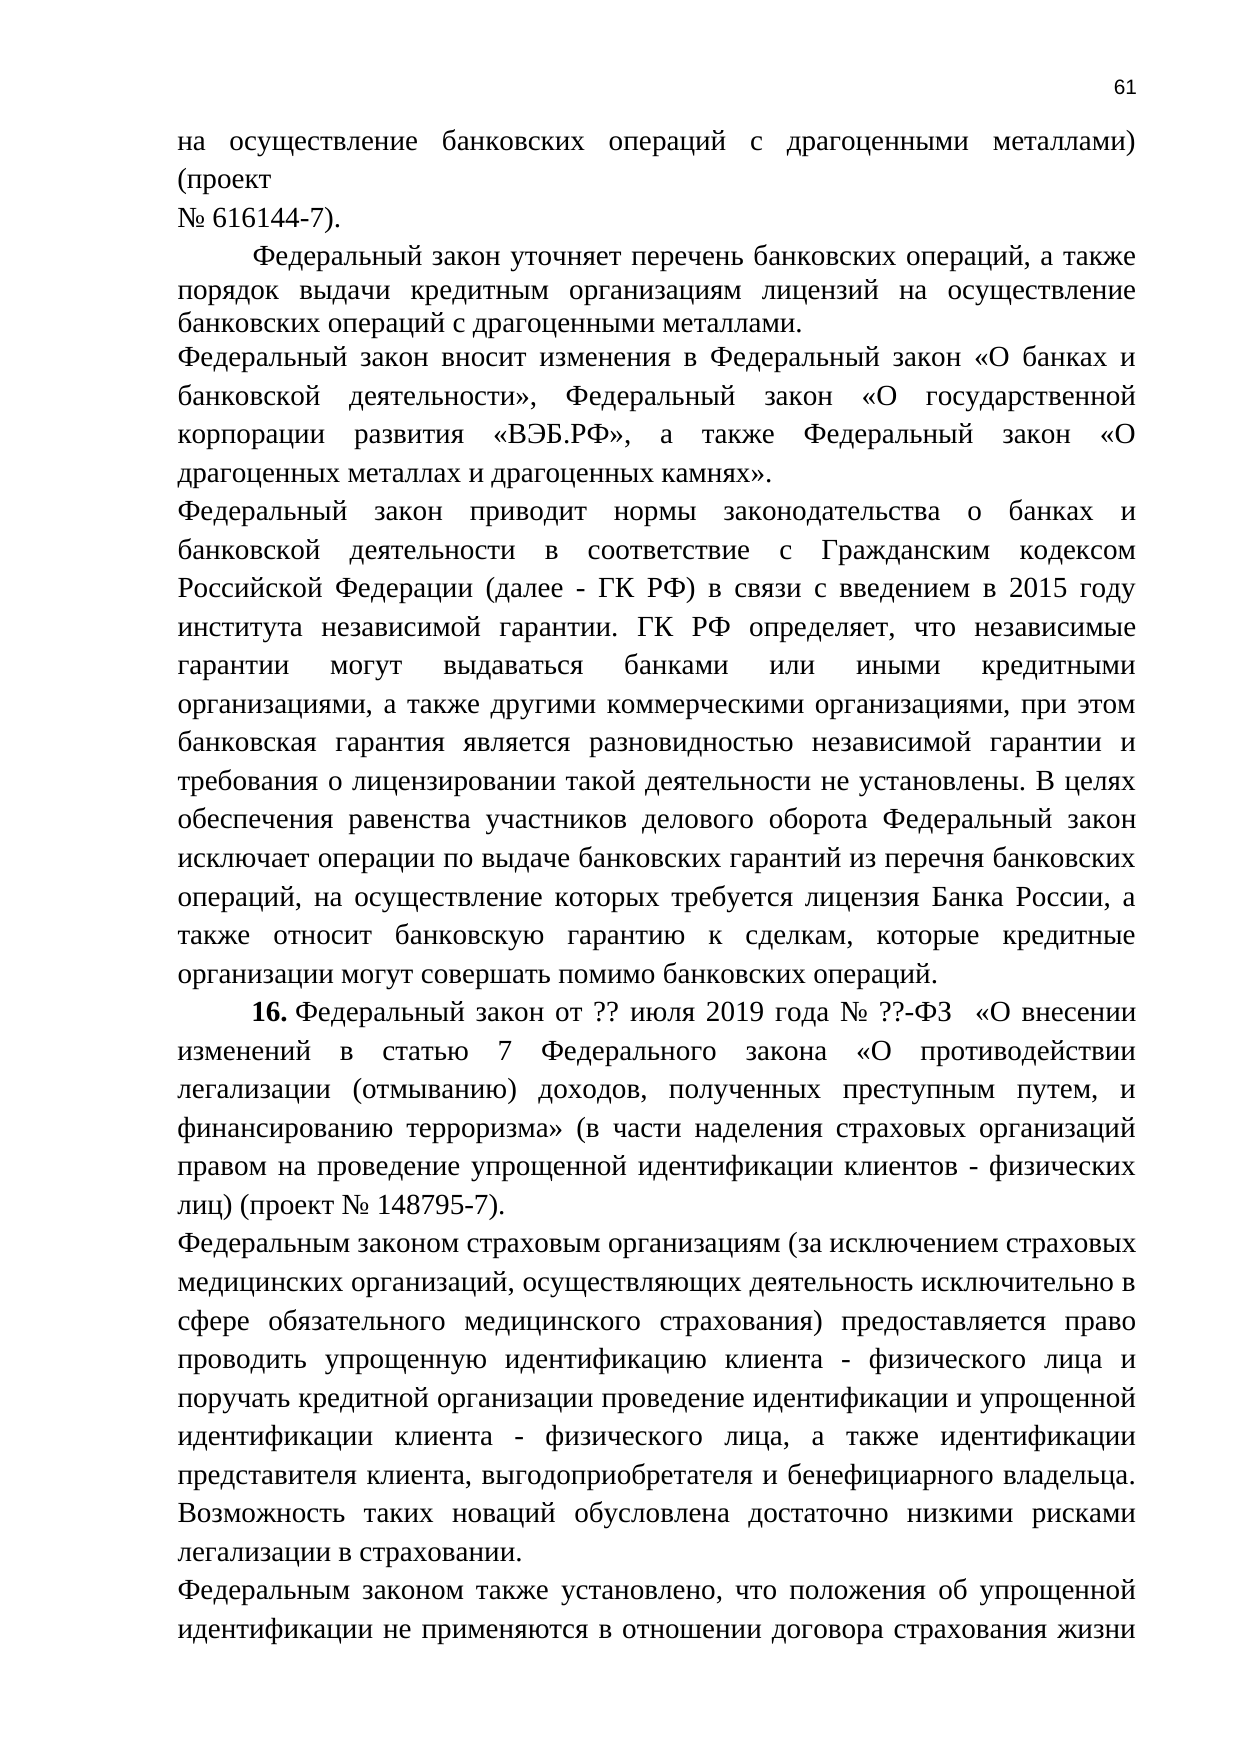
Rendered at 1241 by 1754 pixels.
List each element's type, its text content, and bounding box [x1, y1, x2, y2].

text Федеральным законом страховым организациям (за исключением страховых медицинских организаций, осуществляющих деятельность исключительно в сфере обязательного медицинского страхования) предоставляется право проводить упрощенную идентификацию клиента - физического лица и поручать кредитной организации проведение идентификации и упрощенной идентификации клиента - физического лица, а также идентификации представителя клиента, выгодоприобретателя и бенефициарного владельца. Возможность таких новаций обусловлена достаточно низкими рисками легализации в страховании. [177, 1226, 1137, 1567]
list Федеральный закон от ?? июля 2019 года № ??-ФЗ «О внесении изменений в статью 7 Федерального закона «О противодействии легализации (отмыванию) доходов, полученных преступным путем, и финансированию терроризма» (в части наделения страховых организаций правом на проведение упрощенной идентификации клиентов - физических лиц) (проект № 148795-7). [177, 994, 1137, 1221]
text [177, 1572, 1137, 1644]
text Федеральный закон уточняет перечень банковских операций, а также порядок выдачи кредитным организациям лицензий на осуществление банковских операций с драгоценными металлами. [177, 238, 1137, 339]
text Федеральный закон приводит нормы законодательства о банках и банковской деятельности в соответствие с Гражданским кодексом Российской Федерации (далее - ГК РФ) в связи с введением в 2015 году института независимой гарантии. ГК РФ определяет, что независимые гарантии могут выдаваться банками или иными кредитными организациями, а также другими коммерческими организациями, при этом банковская гарантия является разновидностью независимой гарантии и требования о лицензировании такой деятельности не установлены. В целях обеспечения равенства участников делового оборота Федеральный закон исключает операции по выдаче банковских гарантий из перечня банковских операций, на осуществление которых требуется лицензия Банка России, а также относит банковскую гарантию к сделкам, которые кредитные организации могут совершать помимо банковских операций. [177, 493, 1137, 989]
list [177, 123, 1137, 233]
text Федеральный закон вносит изменения в Федеральный закон «О банках и банковской деятельности», Федеральный закон «О государственной корпорации развития «ВЭБ.РФ», а также Федеральный закон «О драгоценных металлах и драгоценных камнях». [177, 339, 1137, 488]
